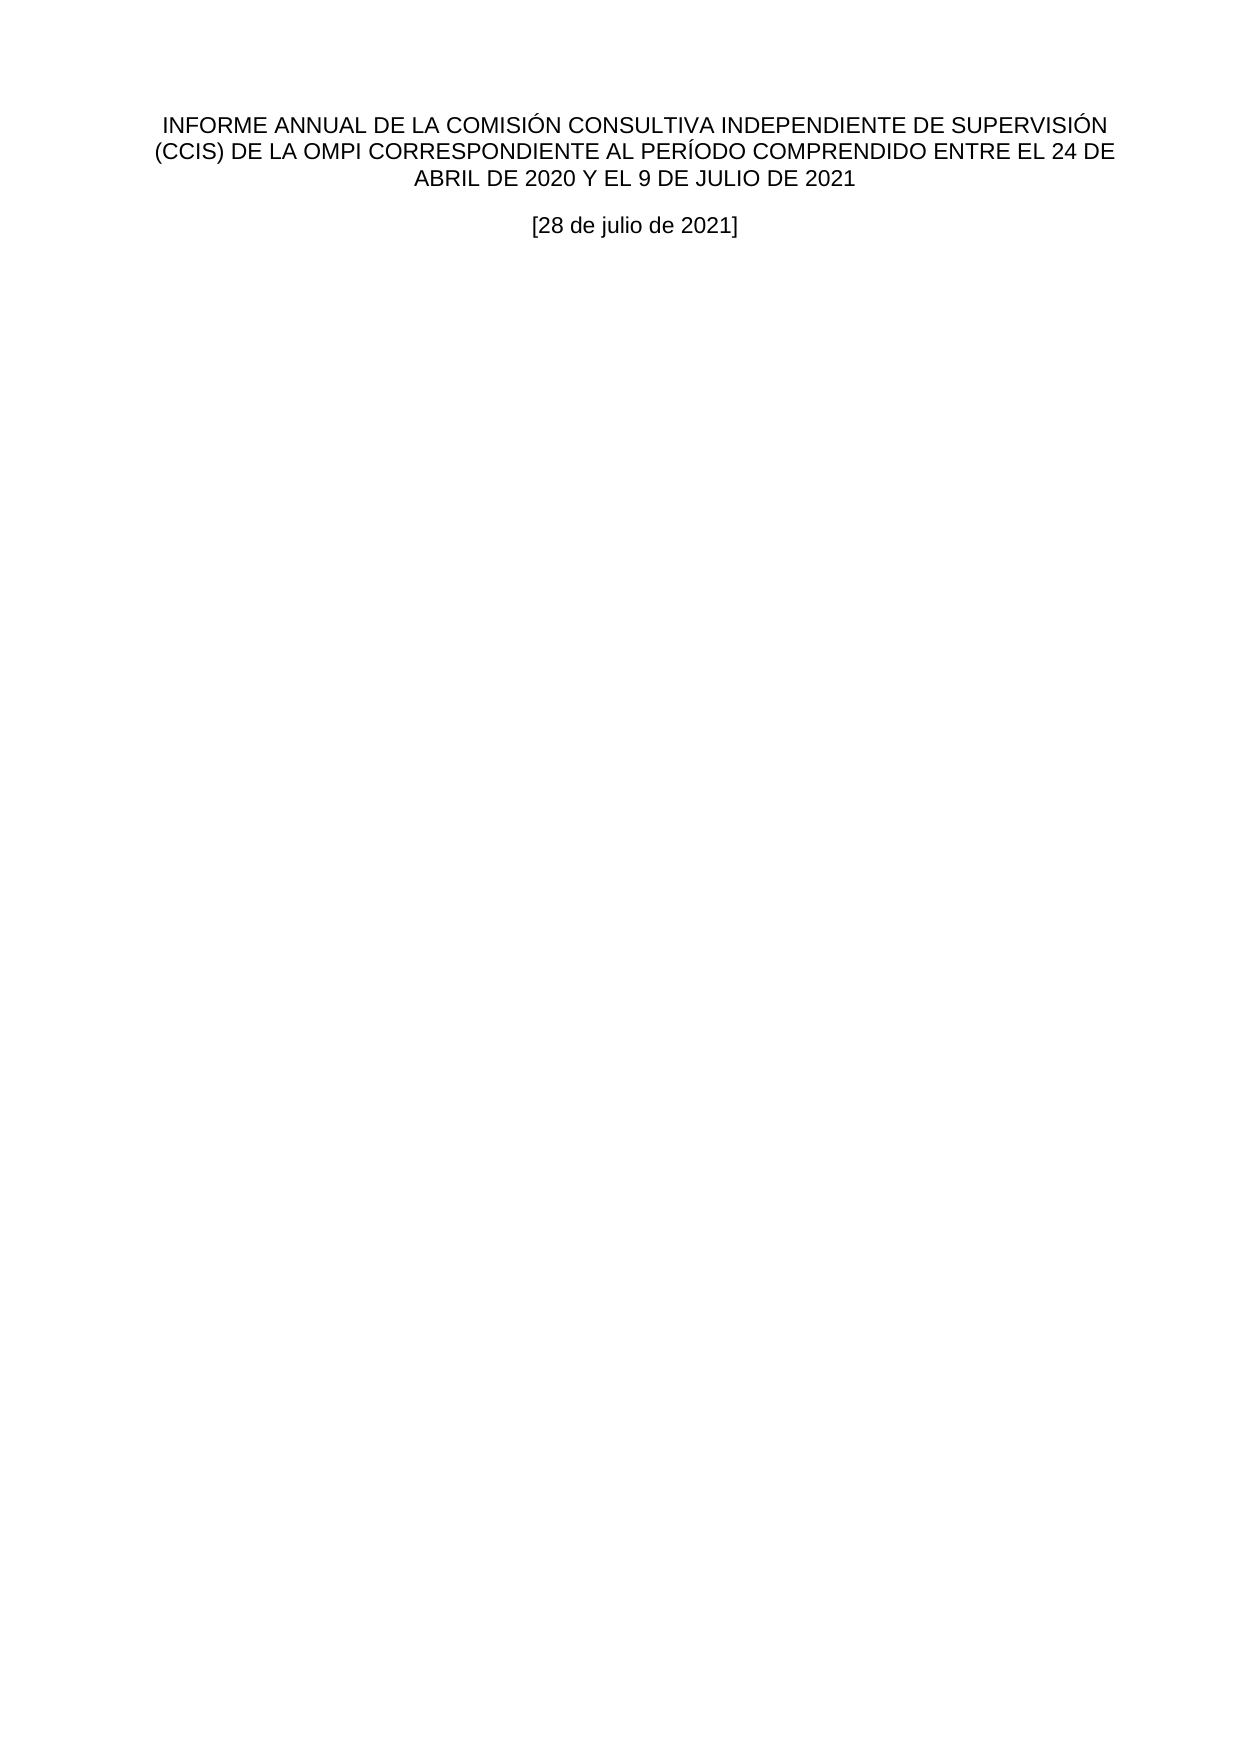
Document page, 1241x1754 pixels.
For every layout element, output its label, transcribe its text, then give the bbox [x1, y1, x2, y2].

text INFORME ANNUAL DE LA COMISIÓN CONSULTIVA INDEPENDIENTE DE SUPERVISIÓN (CCIS) DE LA OMPI CORRESPONDIENTE AL PERÍODO COMPRENDIDO ENTRE EL 24 DE ABRIL DE 2020 Y EL 9 DE JULIO DE 2021 [148, 112, 1122, 191]
text [28 de julio de 2021] [148, 212, 1122, 239]
